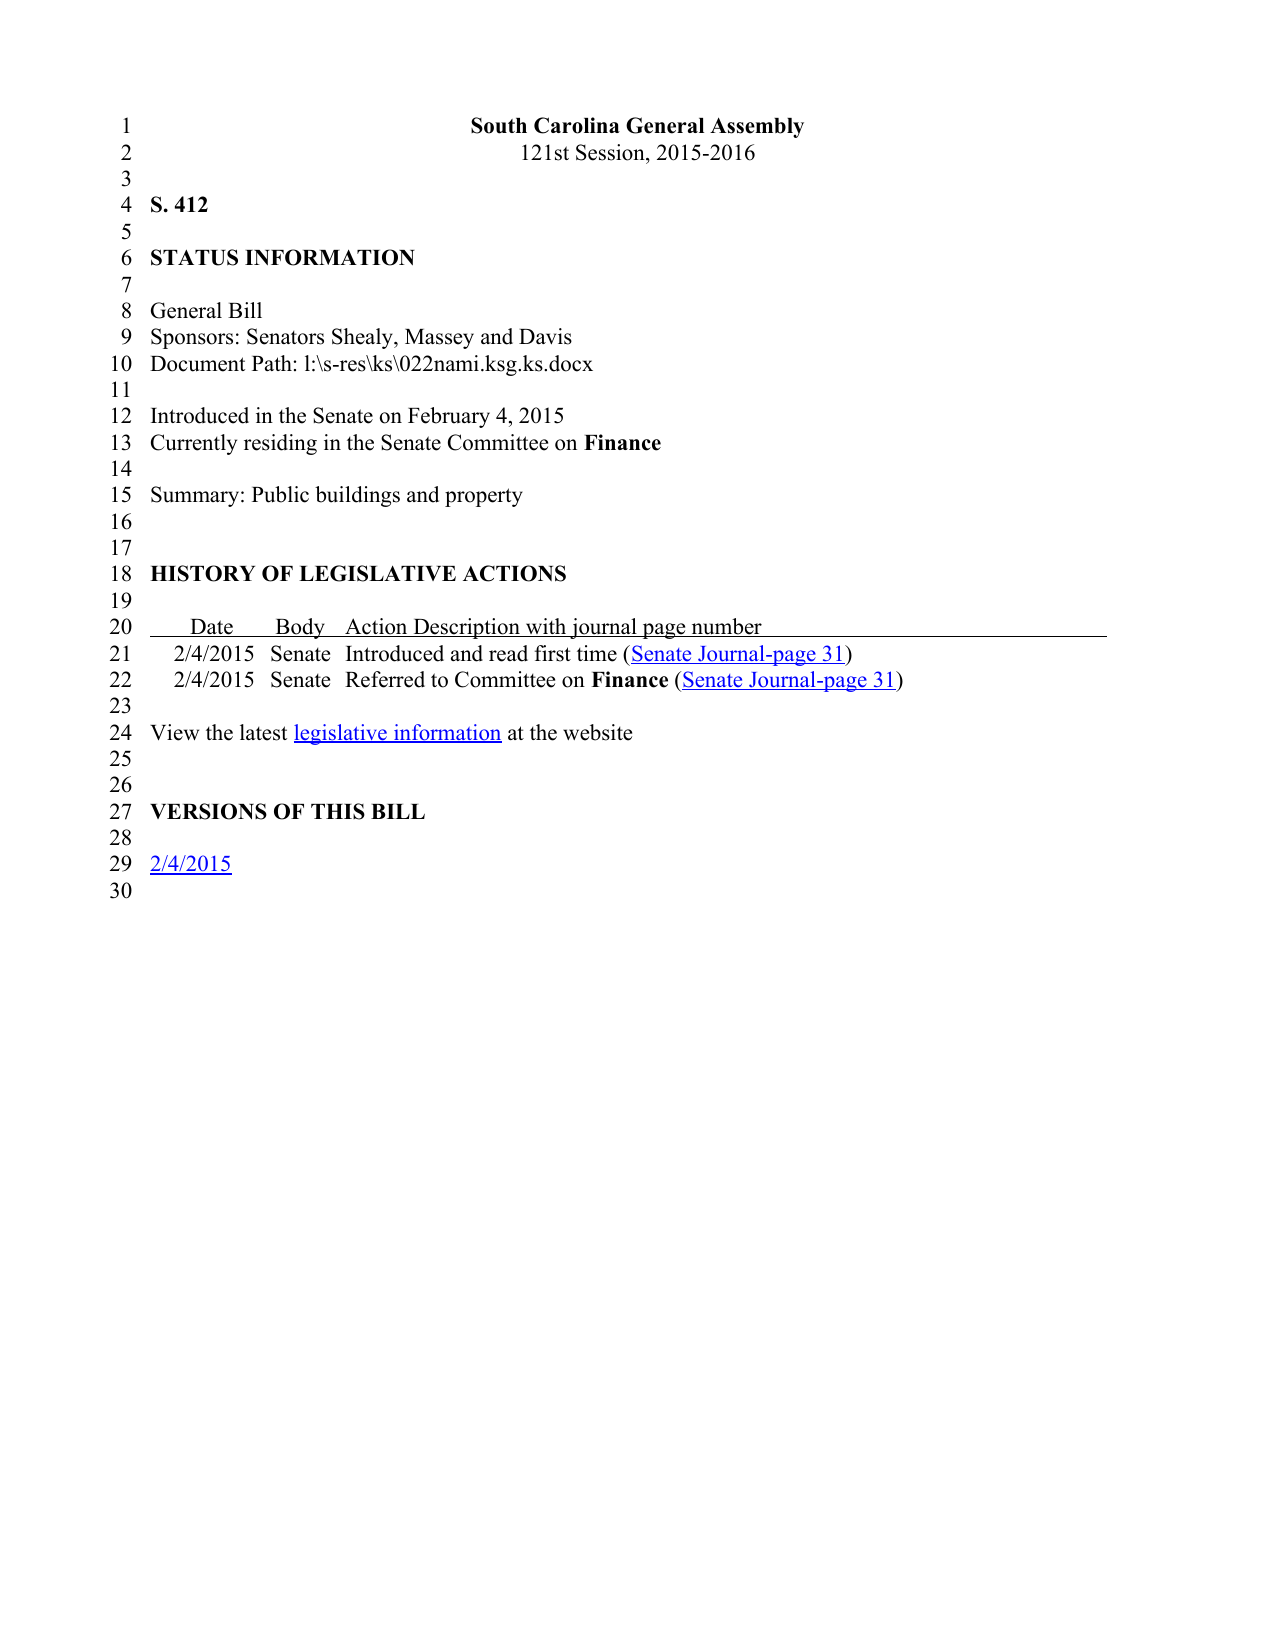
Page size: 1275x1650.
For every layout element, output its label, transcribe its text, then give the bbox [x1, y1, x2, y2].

text Currently residing in the Senate Committee on Finance [150, 429, 1125, 455]
text Summary: Public buildings and property [150, 481, 1125, 508]
text S. 412 [150, 192, 1125, 218]
text View the latest legislative information at the website [150, 719, 1125, 745]
text VERSIONS OF THIS BILL [150, 798, 1125, 824]
text Date Body Action Description with journal page number [150, 613, 1125, 639]
text 2/4/2015 Senate Introduced and read first time (Senate Journal-page 31) [150, 639, 1125, 666]
text 121st Session, 2015-2016 [150, 139, 1125, 165]
text Document Path: l:\s-res\ks\022nami.ksg.ks.docx [150, 350, 1125, 376]
text STATUS INFORMATION [150, 244, 1125, 271]
text South Carolina General Assembly [150, 112, 1125, 139]
text Introduced in the Senate on February 4, 2015 [150, 402, 1125, 429]
text HISTORY OF LEGISLATIVE ACTIONS [150, 561, 1125, 587]
text General Bill [150, 297, 1125, 323]
text 2/4/2015 Senate Referred to Committee on Finance (Senate Journal-page 31) [150, 666, 1125, 692]
text 2/4/2015 [150, 850, 1125, 877]
text Sponsors: Senators Shealy, Massey and Davis [150, 323, 1125, 350]
